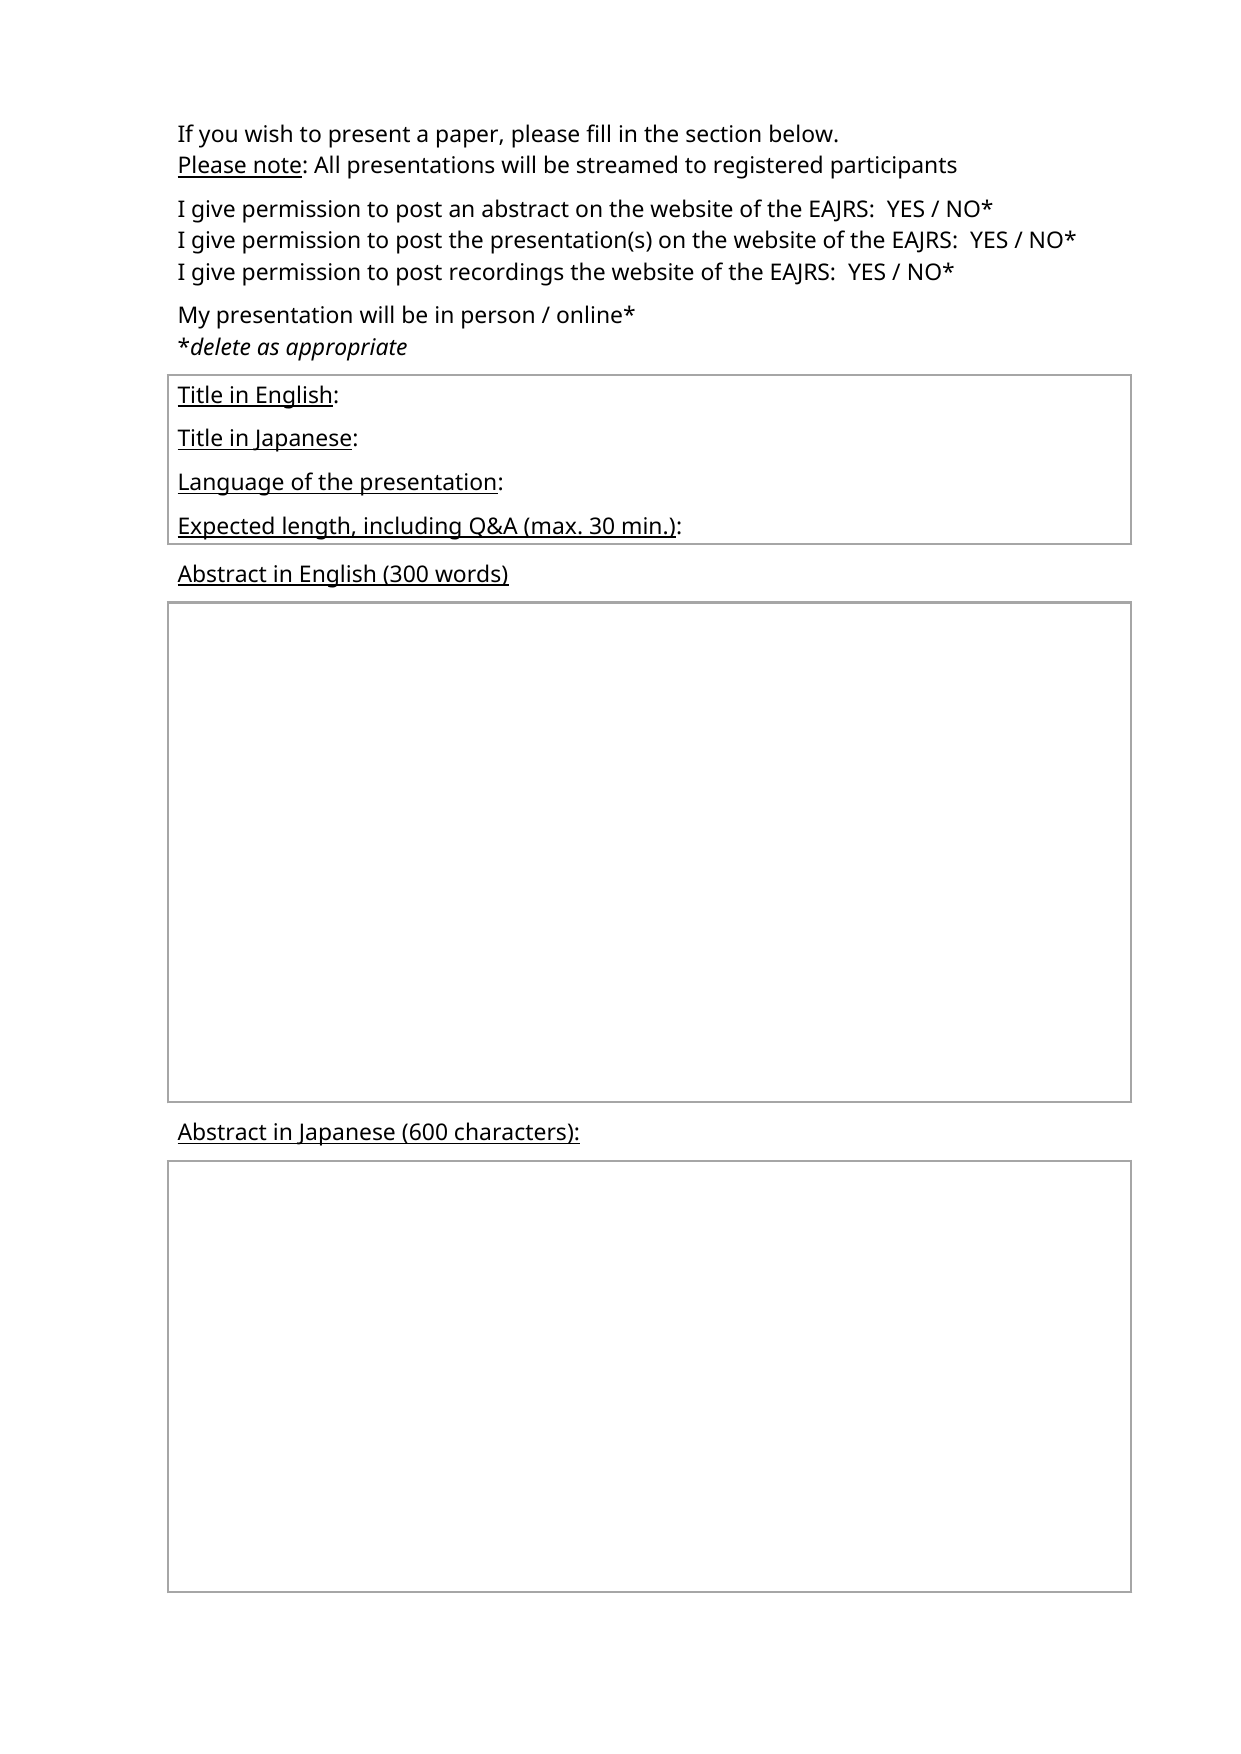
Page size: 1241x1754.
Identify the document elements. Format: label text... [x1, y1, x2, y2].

text Language of the presentation: [169, 462, 1130, 497]
text Abstract in English (300 words) [177, 558, 1122, 589]
text Expected length, including Q&A (max. 30 min.): [169, 506, 1130, 543]
text Title in English: [169, 376, 1130, 410]
text Title in Japanese: [169, 418, 1130, 453]
text I give permission to post an abstract on the website of the EAJRS: YES / NO* I give permission to post the presentation(s) on the website of the EAJRS: YES / NO* I give permission to post recordings the website of the EAJRS: YES / NO* [177, 193, 1122, 287]
text Abstract in Japanese (600 characters): [177, 1116, 1122, 1147]
text If you wish to present a paper, please fill in the section below. Please note: All presentations will be streamed to registered participants [177, 118, 1122, 181]
text My presentation will be in person / online* *delete as appropriate [177, 299, 1122, 362]
